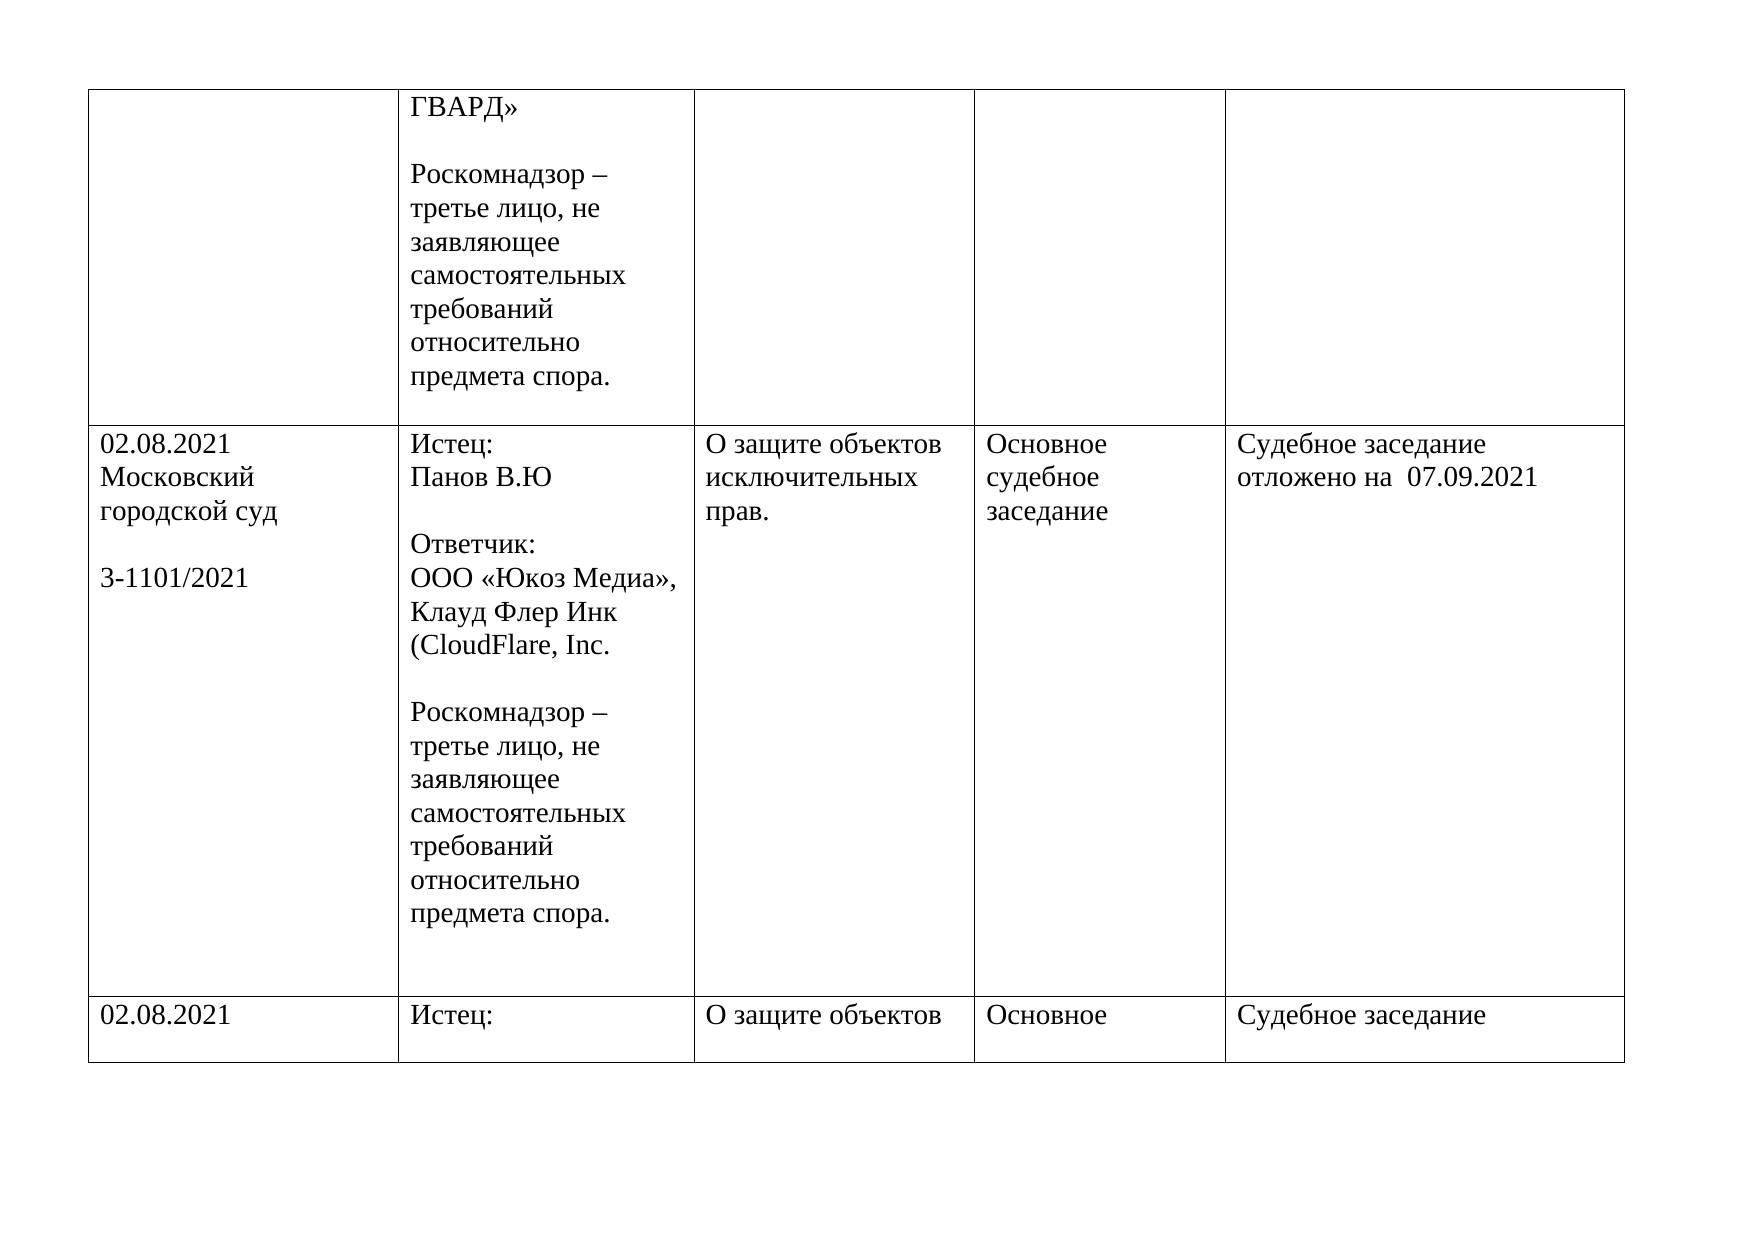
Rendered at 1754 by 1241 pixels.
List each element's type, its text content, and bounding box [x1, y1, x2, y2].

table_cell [975, 90, 1225, 425]
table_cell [399, 90, 694, 425]
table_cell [89, 997, 398, 1062]
table_cell Основное судебное заседание [975, 426, 1225, 996]
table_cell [695, 90, 974, 425]
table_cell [695, 997, 974, 1062]
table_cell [1226, 997, 1624, 1062]
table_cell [399, 997, 694, 1062]
table_cell О защите объектов исключительных прав. [695, 426, 974, 996]
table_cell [1226, 90, 1624, 425]
table_cell 02.08.2021 Московский городской суд 3-1101/2021 [89, 426, 398, 996]
table_cell Судебное заседание отложено на 07.09.2021 [1226, 426, 1624, 996]
table_cell Истец: Панов В.Ю Ответчик: ООО «Юкоз Медиа», Клауд Флер Инк (CloudFlare, Inc. Роскомнадзор – третье лицо, не заявляющее самостоятельных требований относительно предмета спора. [399, 426, 694, 996]
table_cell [89, 90, 398, 425]
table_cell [975, 997, 1225, 1062]
